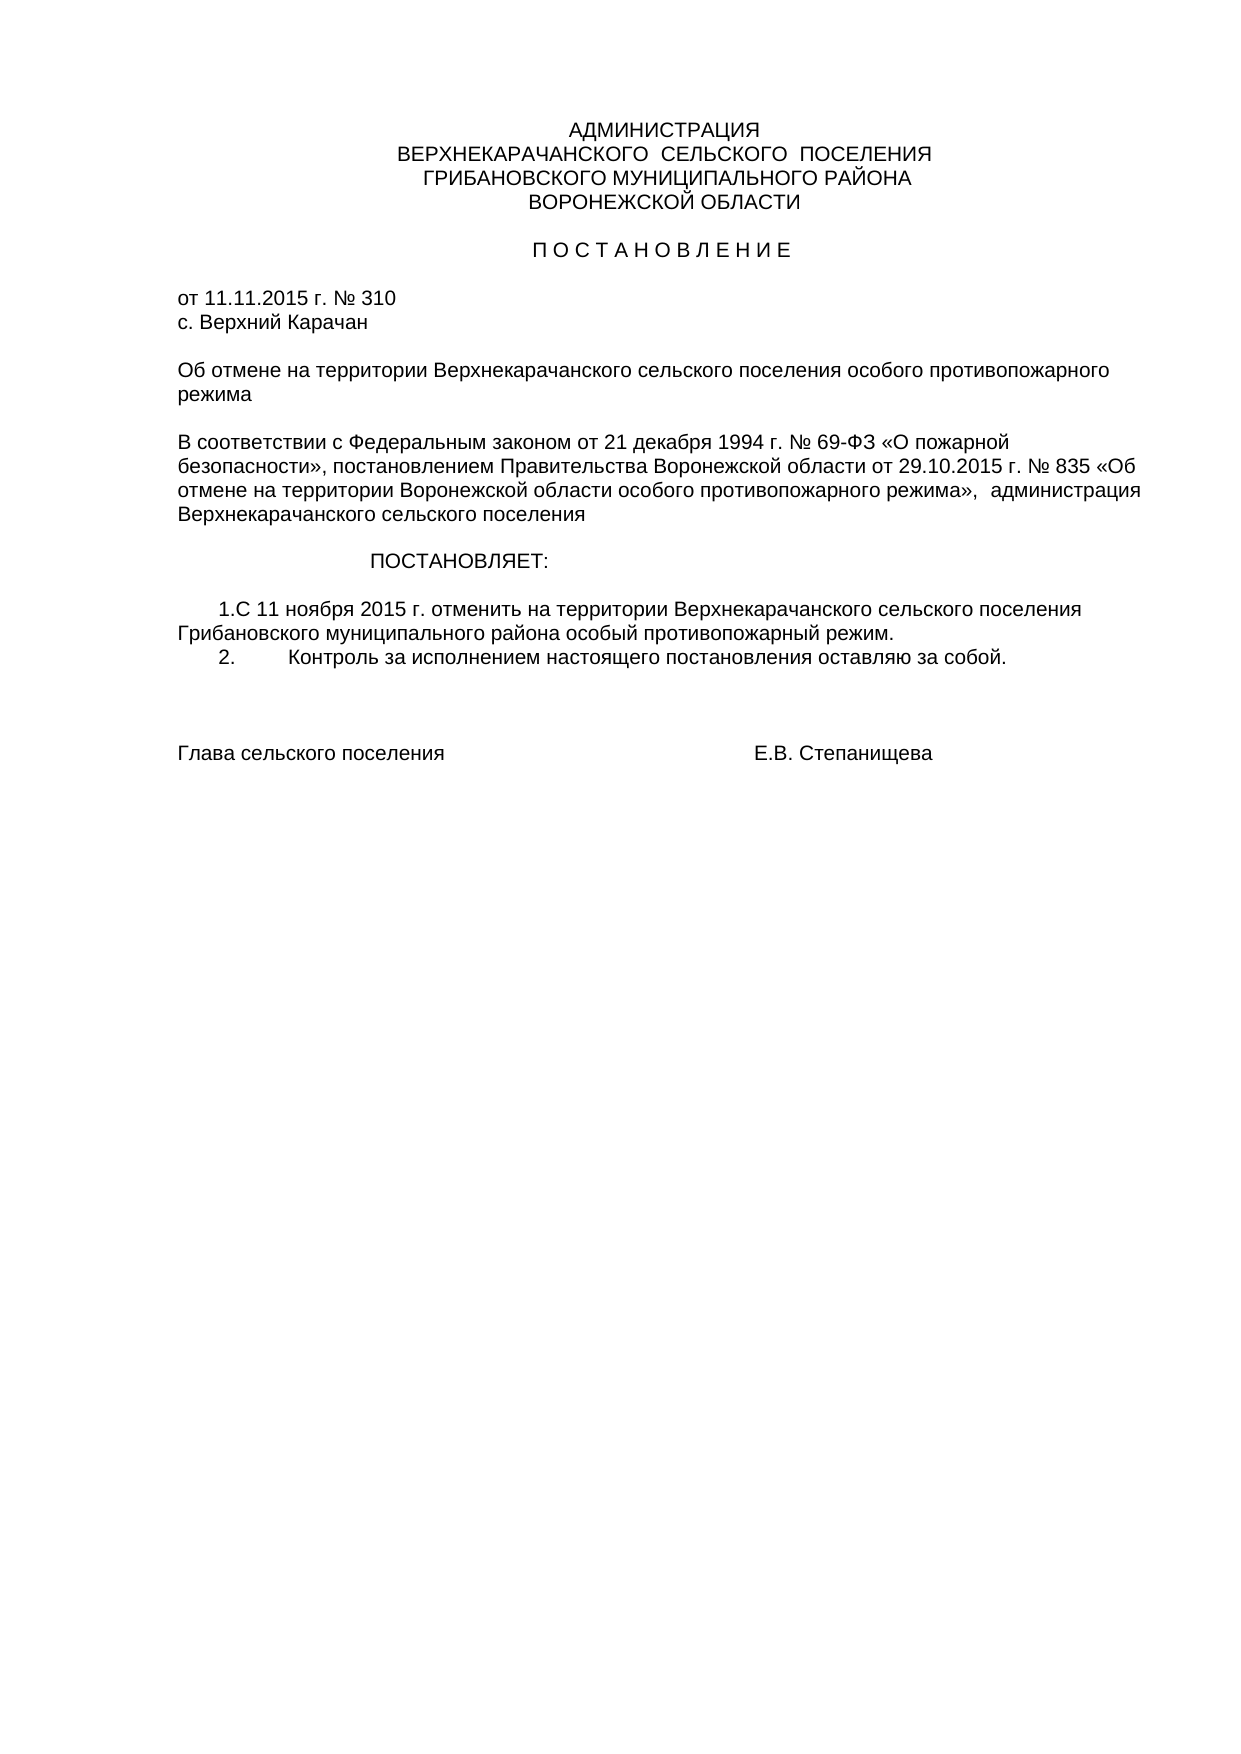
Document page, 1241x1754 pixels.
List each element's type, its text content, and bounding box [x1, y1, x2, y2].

text от 11.11.2015 г. № 310 [177, 286, 1152, 310]
text П О С Т А Н О В Л Е Н И Е [177, 238, 1152, 262]
text ГРИБАНОВСКОГО МУНИЦИПАЛЬНОГО РАЙОНА [177, 166, 1152, 190]
text Об отмене на территории Верхнекарачанского сельского поселения особого противопожарного режима [177, 358, 1152, 406]
text ВЕРХНЕКАРАЧАНСКОГО СЕЛЬСКОГО ПОСЕЛЕНИЯ [177, 142, 1152, 166]
text Глава сельского поселения Е.В. Степанищева [177, 741, 1152, 765]
text АДМИНИСТРАЦИЯ [177, 118, 1152, 142]
text ВОРОНЕЖСКОЙ ОБЛАСТИ [177, 190, 1152, 214]
text ПОСТАНОВЛЯЕТ: [177, 549, 1152, 573]
text В соответствии с Федеральным законом от 21 декабря 1994 г. № 69-ФЗ «О пожарной безопасности», постановлением Правительства Воронежской области от 29.10.2015 г. № 835 «Об отмене на территории Воронежской области особого противопожарного режима», администрация Верхнекарачанского сельского поселения [177, 429, 1152, 525]
text с. Верхний Карачан [177, 310, 1152, 334]
text 1.С 11 ноября 2015 г. отменить на территории Верхнекарачанского сельского поселения Грибановского муниципального района особый противопожарный режим. [177, 597, 1152, 645]
text 2. Контроль за исполнением настоящего постановления оставляю за собой. [177, 645, 1152, 669]
